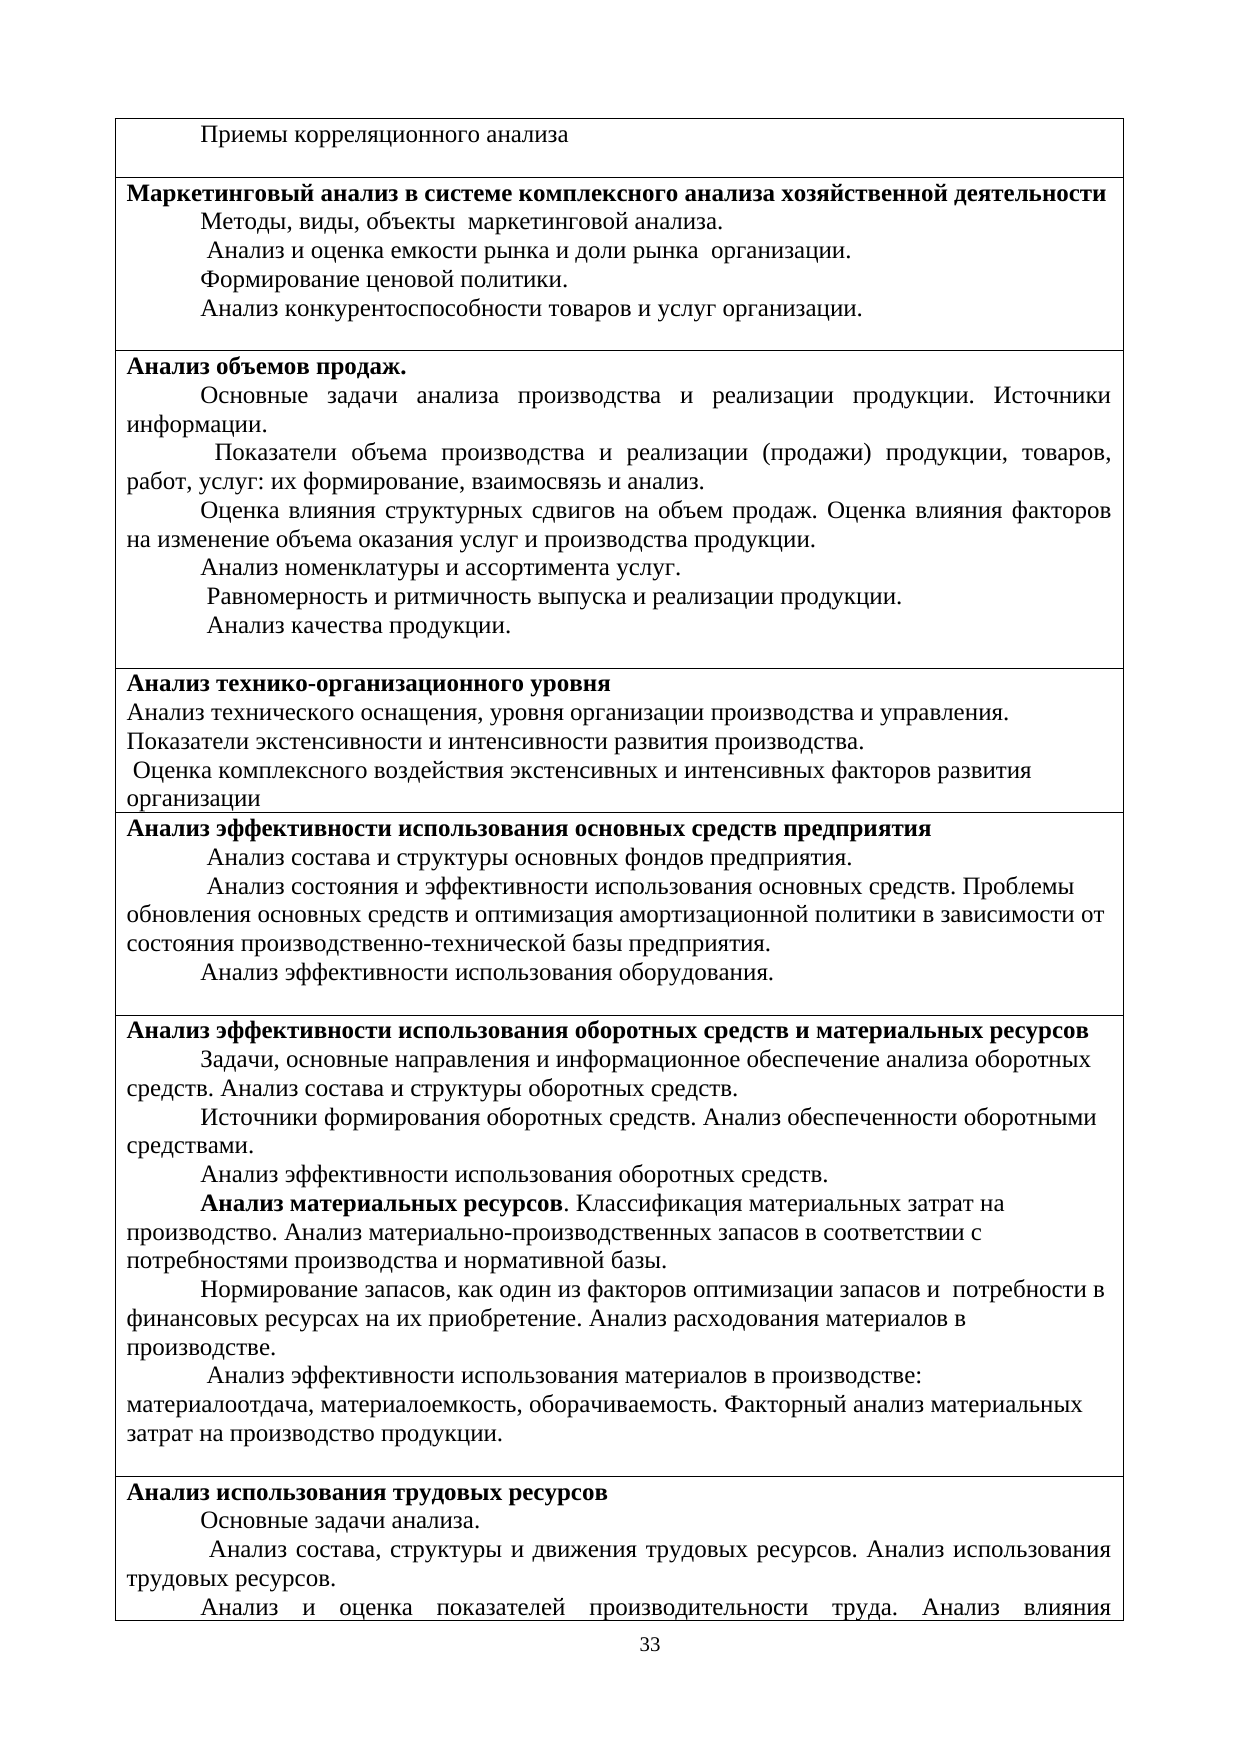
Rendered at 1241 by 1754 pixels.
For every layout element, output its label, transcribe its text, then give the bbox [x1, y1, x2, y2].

table_cell Анализ эффективности использования оборотных средств и материальных ресурсов Задачи, основные направления и информационное обеспечение анализа оборотных средств. Анализ состава и структуры оборотных средств. Источники формирования оборотных средств. Анализ обеспеченности оборотными средствами. Анализ эффективности использования оборотных средств. Анализ материальных ресурсов. Классификация материальных затрат на производство. Анализ материально-производственных запасов в соответствии с потребностями производства и нормативной базы. Нормирование запасов, как один из факторов оптимизации запасов и потребности в финансовых ресурсах на их приобретение. Анализ расходования материалов в производстве. Анализ эффективности использования материалов в производстве: материалоотдача, материалоемкость, оборачиваемость. Факторный анализ материальных затрат на производство продукции. [116, 1016, 1123, 1476]
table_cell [116, 1477, 1123, 1620]
table_cell Маркетинговый анализ в системе комплексного анализа хозяйственной деятельности Методы, виды, объекты маркетинговой анализа. Анализ и оценка емкости рынка и доли рынка организации. Формирование ценовой политики. Анализ конкурентоспособности товаров и услуг организации. [116, 178, 1123, 350]
table_cell Анализ объемов продаж. Основные задачи анализа производства и реализации продукции. Источники информации. Показатели объема производства и реализации (продажи) продукции, товаров, работ, услуг: их формирование, взаимосвязь и анализ. Оценка влияния структурных сдвигов на объем продаж. Оценка влияния факторов на изменение объема оказания услуг и производства продукции. Анализ номенклатуры и ассортимента услуг. Равномерность и ритмичность выпуска и реализации продукции. Анализ качества продукции. [116, 351, 1123, 667]
table_cell Анализ эффективности использования основных средств предприятия Анализ состава и структуры основных фондов предприятия. Анализ состояния и эффективности использования основных средств. Проблемы обновления основных средств и оптимизация амортизационной политики в зависимости от состояния производственно-технической базы предприятия. Анализ эффективности использования оборудования. [116, 813, 1123, 1014]
table_cell Анализ технико-организационного уровня Анализ технического оснащения, уровня организации производства и управления. Показатели экстенсивности и интенсивности развития производства. Оценка комплексного воздействия экстенсивных и интенсивных факторов развития организации [116, 669, 1123, 812]
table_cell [116, 119, 1123, 177]
